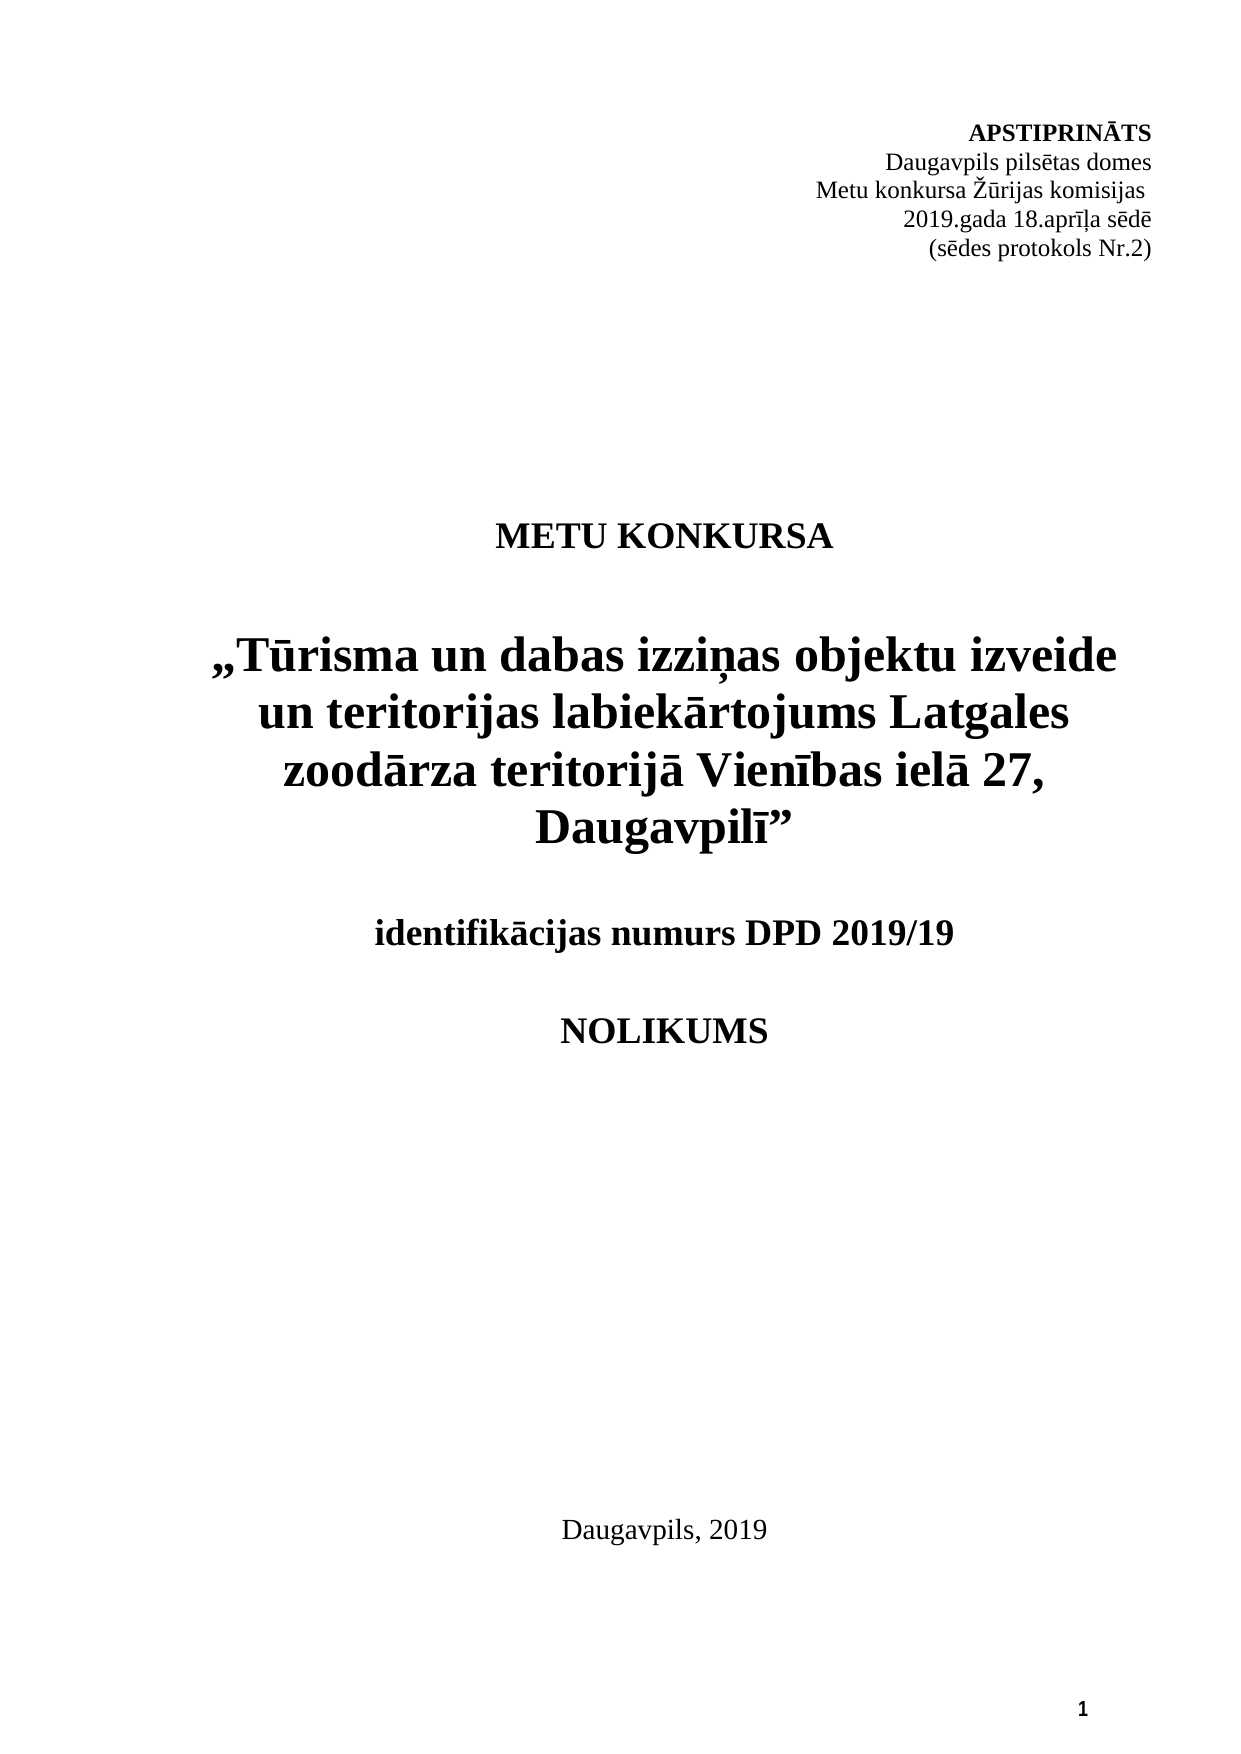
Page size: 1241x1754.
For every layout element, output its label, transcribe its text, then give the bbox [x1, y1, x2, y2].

text (sēdes protokols Nr.2) [177, 233, 1152, 262]
text METU KONKURSA [177, 513, 1152, 556]
text apstiprinĀts Daugavpils pilsētas domes [177, 118, 1152, 176]
text Metu konkursa Žūrijas komisijas 2019.gada 18.aprīļa sēdē [177, 176, 1152, 233]
text Daugavpils, 2019 [177, 1512, 1152, 1545]
text identifikācijas numurs DPD 2019/19 [177, 910, 1152, 953]
text „Tūrisma un dabas izziņas objektu izveide un teritorijas labiekārtojums Latgales zoodārza teritorijā Vienības ielā 27, Daugavpilī” [177, 624, 1152, 854]
text NOLIKUMS [177, 1009, 1152, 1052]
